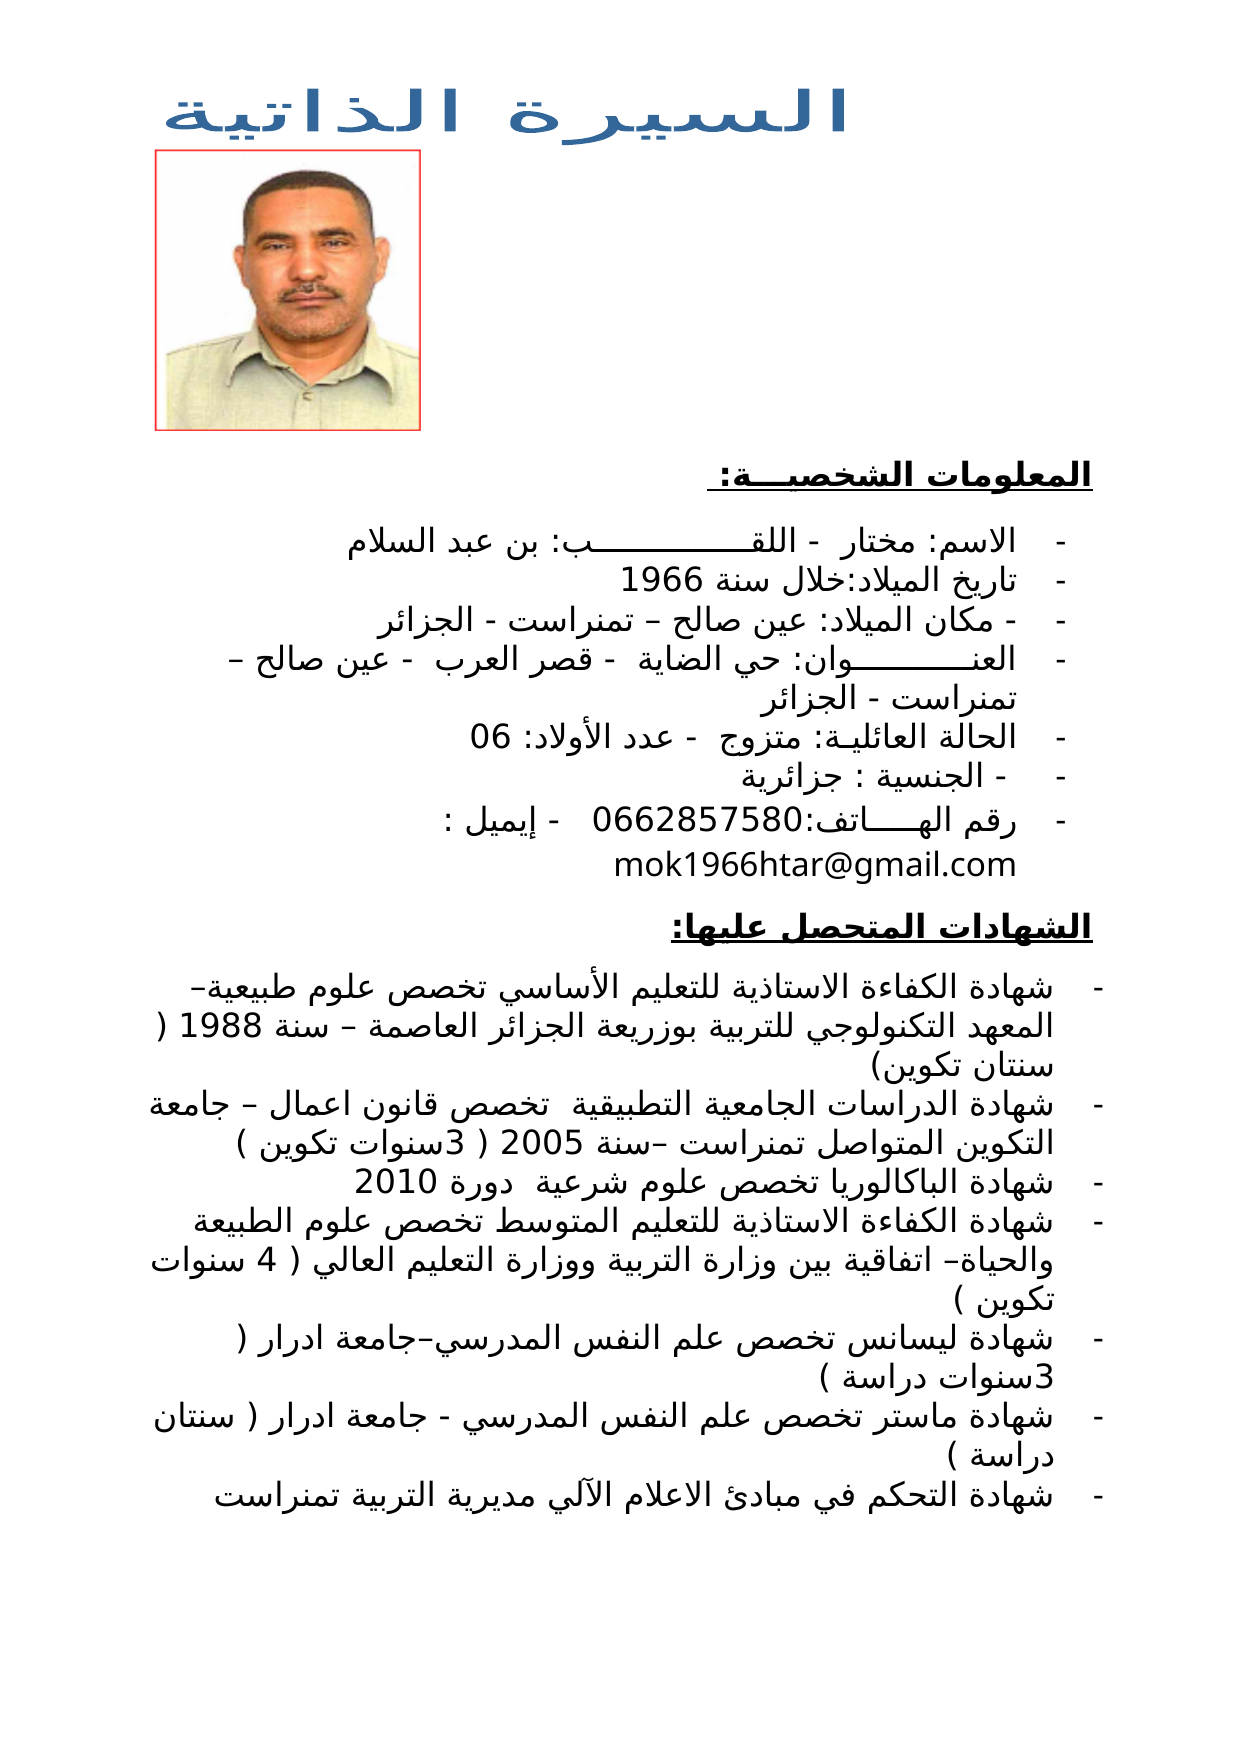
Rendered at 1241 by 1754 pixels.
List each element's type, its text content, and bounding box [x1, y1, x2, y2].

list - مكان الميلاد: عين صالح – تمنراست - الجزائر [148, 600, 1055, 639]
text الشهادات المتحصل عليها: [148, 907, 1093, 946]
list شهادة الكفاءة الاستاذية للتعليم المتوسط تخصص علوم الطبيعة والحياة– اتفاقية بين وزارة التربية ووزارة التعليم العالي ( 4 سنوات تكوين ) [148, 1201, 1093, 1318]
list شهادة التحكم في مبادئ الاعلام الآلي مديرية التربية تمنراست [148, 1475, 1093, 1514]
list شهادة الباكالوريا تخصص علوم شرعية دورة 2010 [148, 1162, 1093, 1201]
list شهادة الدراسات الجامعية التطبيقية تخصص قانون اعمال – جامعة التكوين المتواصل تمنراست –سنة 2005 ( 3سنوات تكوين ) [148, 1084, 1093, 1162]
list شهادة الكفاءة الاستاذية للتعليم الأساسي تخصص علوم طبيعية–المعهد التكنولوجي للتربية بوزريعة الجزائر العاصمة – سنة 1988 ( سنتان تكوين) [148, 967, 1093, 1084]
picture [155, 150, 420, 430]
list الحالة العائليـة: متزوج - عدد الأولاد: 06 [148, 717, 1055, 756]
list تاريخ الميلاد:خلال سنة 1966 [148, 561, 1055, 600]
text المعلومات الشخصيـــة: [148, 456, 1093, 495]
list - الجنسية : جزائرية [148, 756, 1055, 796]
list شهادة ليسانس تخصص علم النفس المدرسي–جامعة ادرار ( 3سنوات دراسة ) [148, 1318, 1093, 1397]
list العنــــــــــــوان: حي الضاية - قصر العرب - عين صالح – تمنراست - الجزائر [148, 639, 1055, 717]
list الاسم: مختار - اللقــــــــــــــــب: بن عبد السلام [148, 521, 1055, 561]
list شهادة ماستر تخصص علم النفس المدرسي - جامعة ادرار ( سنتان دراسة ) [148, 1397, 1093, 1475]
list رقم الهـــــاتف:0662857580 - إيميل : mok1966htar@gmail.com [148, 796, 1055, 887]
